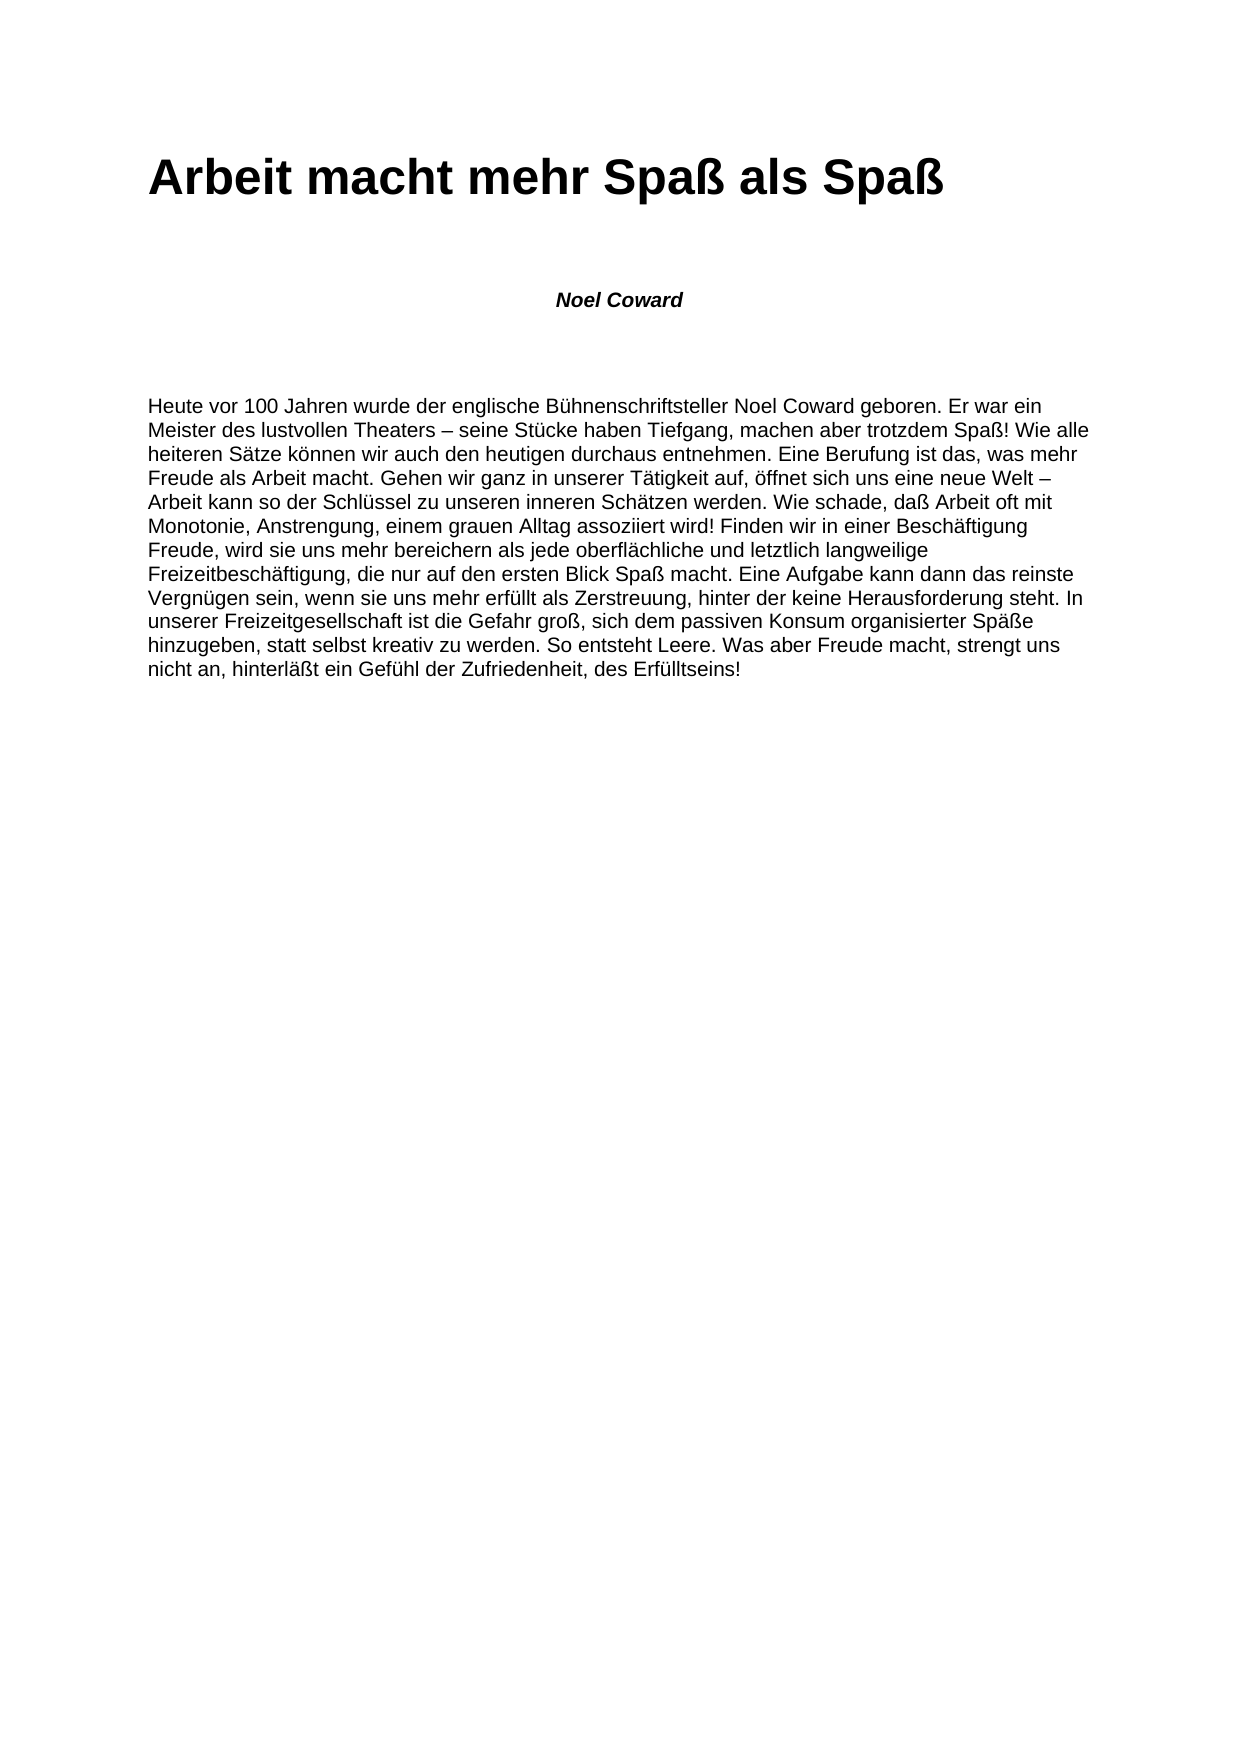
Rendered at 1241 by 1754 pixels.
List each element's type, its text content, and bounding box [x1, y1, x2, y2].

text Arbeit macht mehr Spaß als Spaß [148, 148, 1093, 205]
text Noel Coward [148, 287, 1093, 311]
text Heute vor 100 Jahren wurde der englische Bühnenschriftsteller Noel Coward geboren. Er war ein Meister des lustvollen Theaters – seine Stücke haben Tiefgang, machen aber trotzdem Spaß! Wie alle heiteren Sätze können wir auch den heutigen durchaus entnehmen. Eine Berufung ist das, was mehr Freude als Arbeit macht. Gehen wir ganz in unserer Tätigkeit auf, öffnet sich uns eine neue Welt – Arbeit kann so der Schlüssel zu unseren inneren Schätzen werden. Wie schade, daß Arbeit oft mit Monotonie, Anstrengung, einem grauen Alltag assoziiert wird! Finden wir in einer Beschäftigung Freude, wird sie uns mehr bereichern als jede oberflächliche und letztlich langweilige Freizeitbeschäftigung, die nur auf den ersten Blick Spaß macht. Eine Aufgabe kann dann das reinste Vergnügen sein, wenn sie uns mehr erfüllt als Zerstreuung, hinter der keine Herausforderung steht. In unserer Freizeitgesellschaft ist die Gefahr groß, sich dem passiven Konsum organisierter Späße hinzugeben, statt selbst kreativ zu werden. So entsteht Leere. Was aber Freude macht, strengt uns nicht an, hinterläßt ein Gefühl der Zufriedenheit, des Erfülltseins! [148, 394, 1093, 681]
